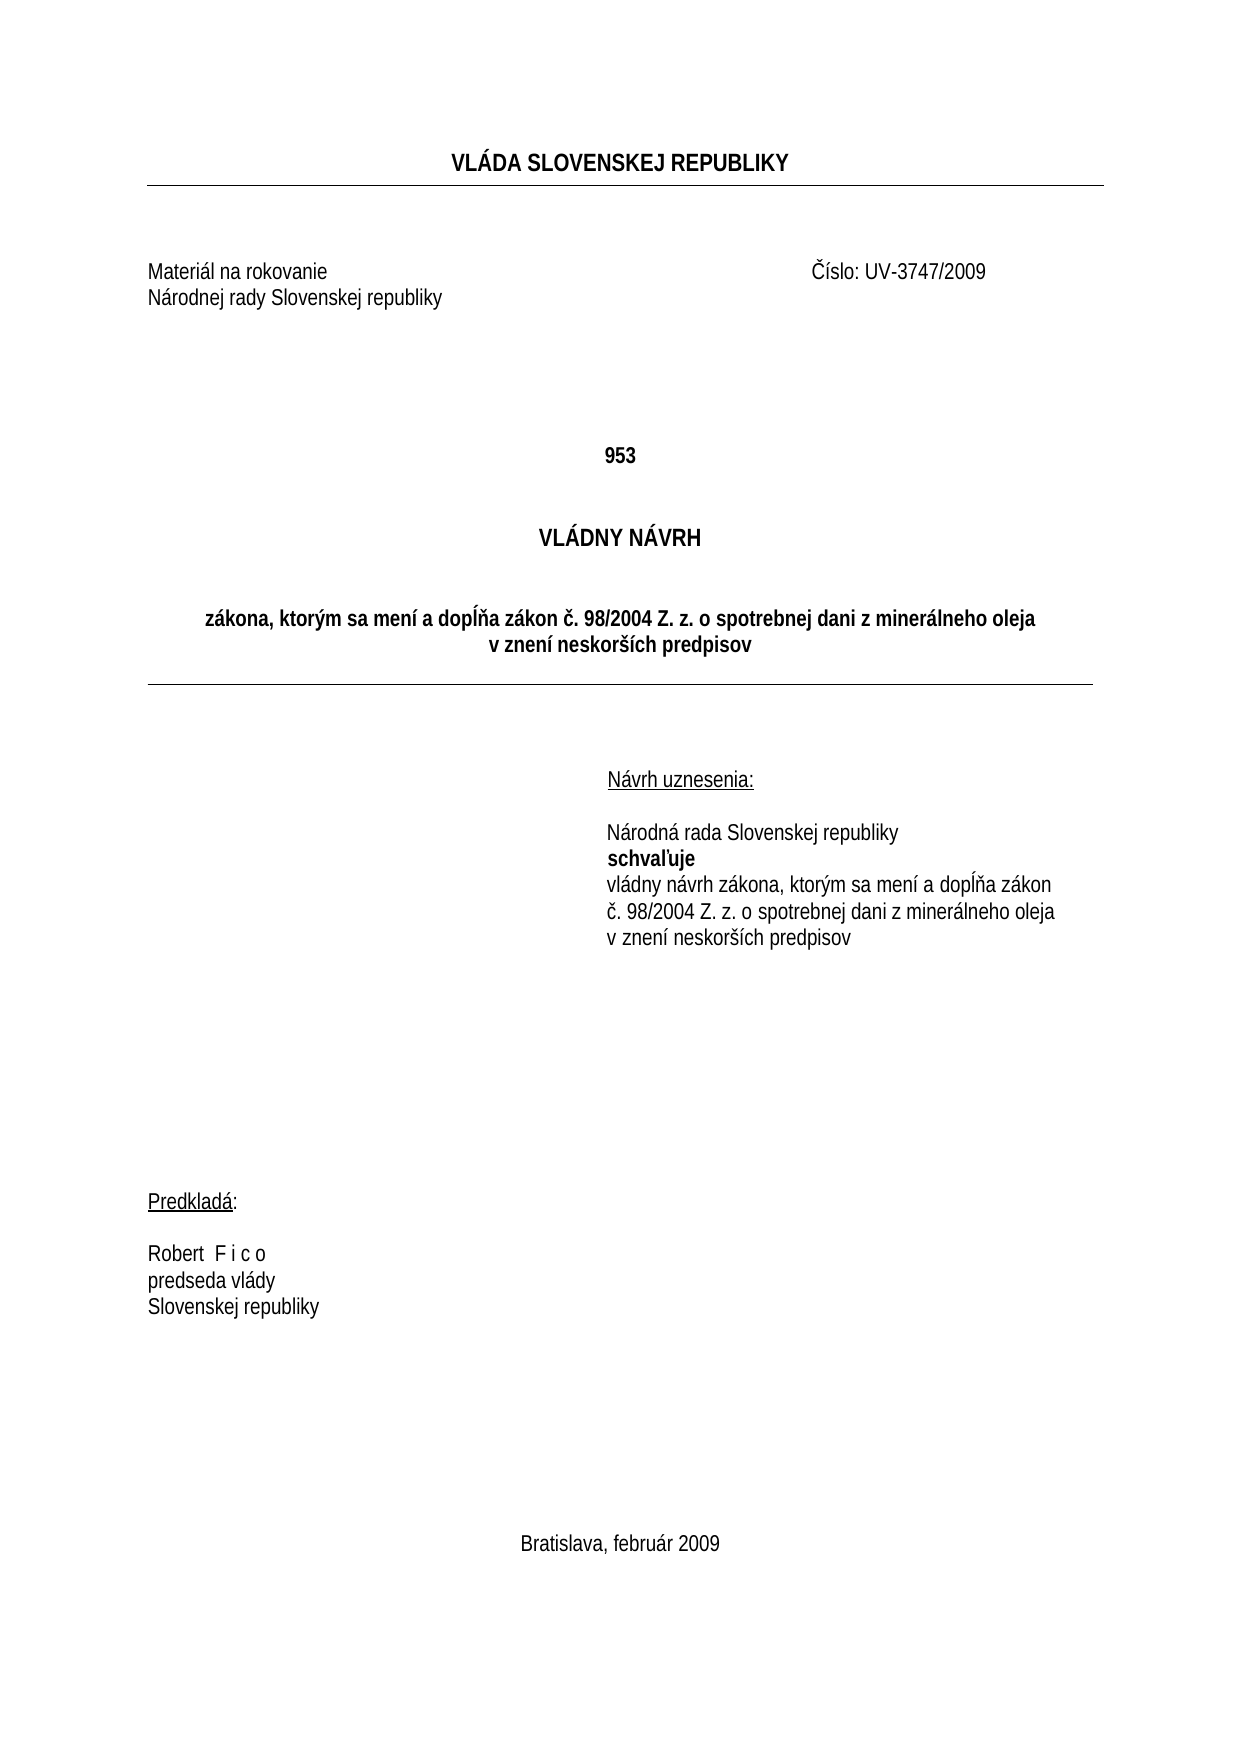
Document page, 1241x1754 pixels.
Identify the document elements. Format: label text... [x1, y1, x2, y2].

text v znení neskorších predpisov [148, 924, 1093, 951]
text Národnej rady Slovenskej republiky [148, 284, 1093, 310]
text schvaľuje [148, 845, 1093, 871]
text Materiál na rokovanie Číslo: UV-3747/2009 [148, 258, 1093, 284]
text č. 98/2004 Z. z. o spotrebnej dani z minerálneho oleja [148, 898, 1093, 924]
text Predkladá: [148, 1188, 1093, 1214]
text predseda vlády [148, 1267, 1093, 1293]
text 953 [148, 442, 1093, 468]
text VLÁDA SLOVENSKEJ REPUBLIKY [148, 148, 1093, 176]
text Národná rada Slovenskej republiky [148, 819, 1093, 845]
text zákona, ktorým sa mení a dopĺňa zákon č. 98/2004 Z. z. o spotrebnej dani z minerálneho oleja [148, 605, 1093, 631]
text Slovenskej republiky [148, 1293, 1093, 1319]
text vládny návrh zákona, ktorým sa mení a dopĺňa zákon [148, 871, 1093, 898]
text Robert F i c o [148, 1240, 1093, 1267]
subtitle VLÁDNY NÁVRH [148, 523, 1093, 552]
text Bratislava, február 2009 [148, 1530, 1093, 1557]
text Návrh uznesenia: [148, 766, 1093, 792]
text v znení neskorších predpisov [148, 631, 1093, 657]
